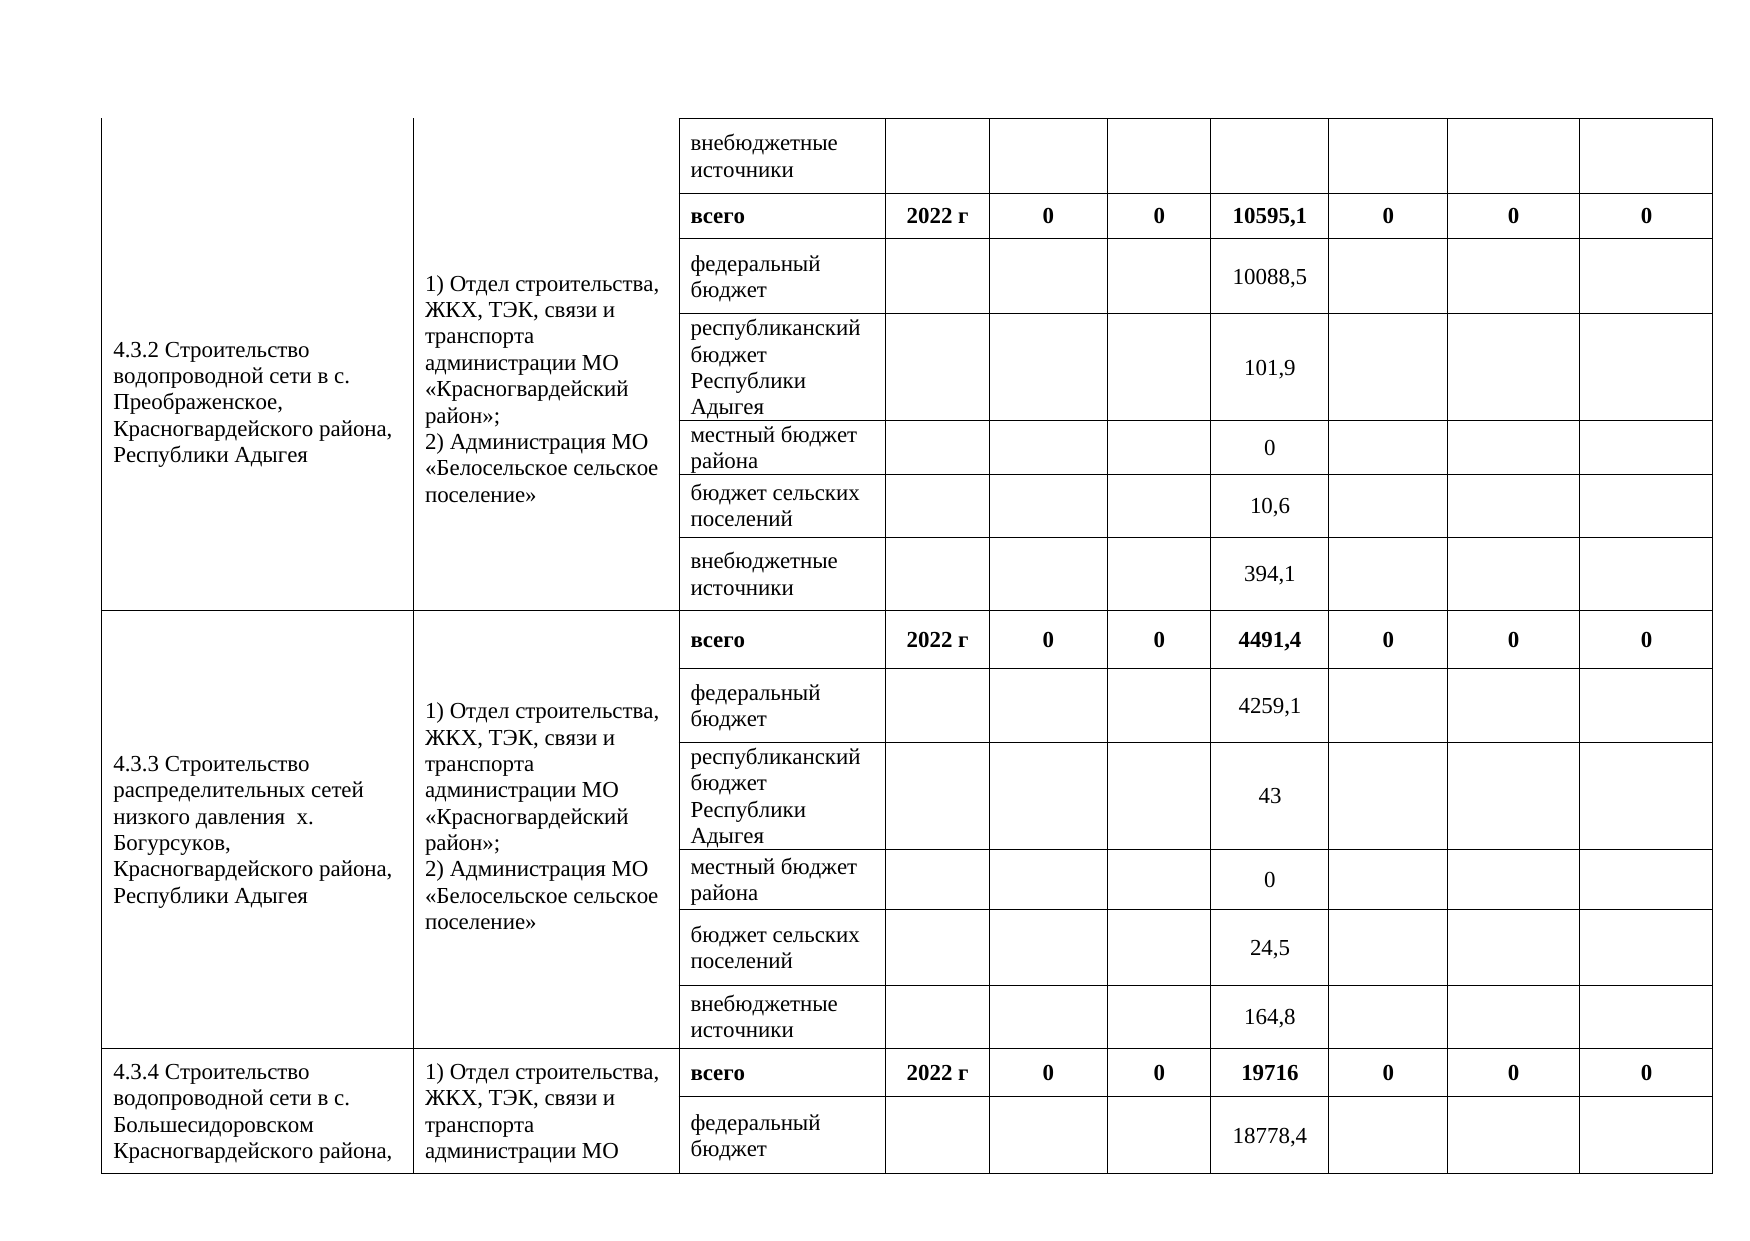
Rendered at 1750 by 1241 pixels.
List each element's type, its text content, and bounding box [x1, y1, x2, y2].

table_cell [1580, 669, 1712, 742]
table_cell 0 [1448, 611, 1579, 668]
table_cell [1448, 421, 1579, 473]
table_cell 0 [990, 1049, 1107, 1096]
table_cell 0 [1580, 611, 1712, 668]
table_cell [886, 850, 989, 909]
table_cell [1108, 239, 1210, 313]
table_cell 18778,4 [1211, 1097, 1328, 1173]
table_cell [990, 986, 1107, 1047]
table_cell 164,8 [1211, 986, 1328, 1047]
table_cell [1211, 119, 1328, 193]
table_cell [886, 910, 989, 985]
table_cell [1329, 314, 1447, 420]
table_cell 0 [1211, 421, 1328, 473]
table_cell [886, 475, 989, 537]
table_cell [886, 314, 989, 420]
table_cell [886, 119, 989, 193]
table_cell 10595,1 [1211, 194, 1328, 238]
table_cell [1580, 421, 1712, 473]
table_cell [1108, 314, 1210, 420]
table_cell внебюджетные источники [680, 986, 885, 1047]
table_cell [1108, 475, 1210, 537]
table_cell [1108, 119, 1210, 193]
table_cell 10,6 [1211, 475, 1328, 537]
table_cell 1) Отдел строительства, ЖКХ, ТЭК, связи и транспорта администрации МО «Красногвардейский район»; 2) Администрация МО «Большесидоровское сельское поселение» [414, 1049, 679, 1173]
table_cell [1108, 743, 1210, 848]
table_cell [1329, 850, 1447, 909]
table_cell [990, 850, 1107, 909]
table_cell [1108, 850, 1210, 909]
table_cell [1580, 910, 1712, 985]
table_cell 0 [1329, 194, 1447, 238]
table_cell 0 [990, 194, 1107, 238]
table_cell [1448, 669, 1579, 742]
table_cell [1108, 538, 1210, 610]
table_cell [1329, 421, 1447, 473]
table_cell [1580, 850, 1712, 909]
table_cell [1580, 538, 1712, 610]
table_cell 1) Отдел строительства, ЖКХ, ТЭК, связи и транспорта администрации МО «Красногвардейский район»; 2) Администрация МО «Белосельское сельское поселение» [414, 611, 679, 1047]
table_cell 10088,5 [1211, 239, 1328, 313]
table_cell бюджет сельских поселений [680, 475, 885, 537]
table_cell федеральный бюджет [680, 239, 885, 313]
table_cell 4.3.4 Строительство водопроводной сети в с. Большесидоровском Красногвардейского района, Республики Адыгея [102, 1049, 413, 1173]
table_cell федеральный бюджет [680, 1097, 885, 1173]
table_cell [990, 421, 1107, 473]
table_cell [1329, 475, 1447, 537]
table_cell 2022 г [886, 611, 989, 668]
table_cell 0 [990, 611, 1107, 668]
table_cell [886, 986, 989, 1047]
table_cell республиканский бюджет Республики Адыгея [680, 743, 885, 848]
table_cell 394,1 [1211, 538, 1328, 610]
table_cell 4491,4 [1211, 611, 1328, 668]
table_cell 0 [1211, 850, 1328, 909]
table_cell [886, 743, 989, 848]
table_cell всего [680, 611, 885, 668]
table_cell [680, 314, 885, 420]
table_cell [1448, 986, 1579, 1047]
table_cell [1329, 538, 1447, 610]
table_cell [990, 669, 1107, 742]
table_cell [886, 538, 989, 610]
table_cell 24,5 [1211, 910, 1328, 985]
table_cell [1580, 119, 1712, 193]
table_cell [1108, 986, 1210, 1047]
table_cell [990, 743, 1107, 848]
table_cell 0 [1108, 611, 1210, 668]
table_cell [886, 1097, 989, 1173]
table_cell [1329, 1097, 1447, 1173]
table_cell [1580, 986, 1712, 1047]
table_cell [886, 669, 989, 742]
table_cell [1580, 314, 1712, 420]
table_cell [990, 1097, 1107, 1173]
table_cell 0 [1329, 611, 1447, 668]
table_cell 1) Отдел строительства, ЖКХ, ТЭК, связи и транспорта администрации МО «Красногвардейский район»; 2) Администрация МО «Белосельское сельское поселение» [414, 193, 679, 610]
table_cell [1329, 910, 1447, 985]
table_cell [1329, 986, 1447, 1047]
table_cell внебюджетные источники [680, 538, 885, 610]
table_cell [990, 910, 1107, 985]
table_cell местный бюджет района [680, 421, 885, 473]
table_cell [1108, 669, 1210, 742]
table_cell [1448, 314, 1579, 420]
table_cell 0 [1448, 1049, 1579, 1096]
table_cell [1329, 119, 1447, 193]
table_cell [1448, 850, 1579, 909]
table_cell всего [680, 1049, 885, 1096]
table_cell [990, 538, 1107, 610]
table_cell [1580, 743, 1712, 848]
table_cell 0 [1580, 194, 1712, 238]
table_cell 0 [1329, 1049, 1447, 1096]
table_cell [1580, 239, 1712, 313]
table_cell внебюджетные источники [680, 119, 885, 193]
table_cell [1108, 421, 1210, 473]
table_cell [1448, 475, 1579, 537]
table_cell всего [680, 194, 885, 238]
table_cell [886, 421, 989, 473]
table_cell [1329, 239, 1447, 313]
table_cell [990, 239, 1107, 313]
table_cell [1108, 910, 1210, 985]
table_cell 43 [1211, 743, 1328, 848]
table_cell 2022 г [886, 194, 989, 238]
table_cell [1580, 475, 1712, 537]
table_cell 0 [1448, 194, 1579, 238]
table_cell 19716 [1211, 1049, 1328, 1096]
table_cell [1580, 1097, 1712, 1173]
table_cell [1329, 669, 1447, 742]
table_cell местный бюджет района [680, 850, 885, 909]
table_cell [990, 314, 1107, 420]
table_cell 4.3.3 Строительство распределительных сетей низкого давления х. Богурсуков, Красногвардейского района, Республики Адыгея [102, 611, 413, 1047]
table_cell 4.3.2 Строительство водопроводной сети в с. Преображенское, Красногвардейского района, Республики Адыгея [102, 193, 413, 610]
table_cell [886, 239, 989, 313]
table_cell 2022 г [886, 1049, 989, 1096]
table_cell [1448, 910, 1579, 985]
table_cell [1448, 538, 1579, 610]
table_cell бюджет сельских поселений [680, 910, 885, 985]
table_cell [1448, 1097, 1579, 1173]
table_cell [990, 475, 1107, 537]
table_cell [1448, 743, 1579, 848]
table_cell [1329, 743, 1447, 848]
table_cell 4259,1 [1211, 669, 1328, 742]
table_cell [1448, 239, 1579, 313]
table_cell 0 [1108, 194, 1210, 238]
table_cell [1448, 119, 1579, 193]
table_cell федеральный бюджет [680, 669, 885, 742]
table_cell 0 [1108, 1049, 1210, 1096]
table_cell [990, 119, 1107, 193]
table_cell [1108, 1097, 1210, 1173]
table_cell 101,9 [1211, 314, 1328, 420]
table_cell 0 [1580, 1049, 1712, 1096]
